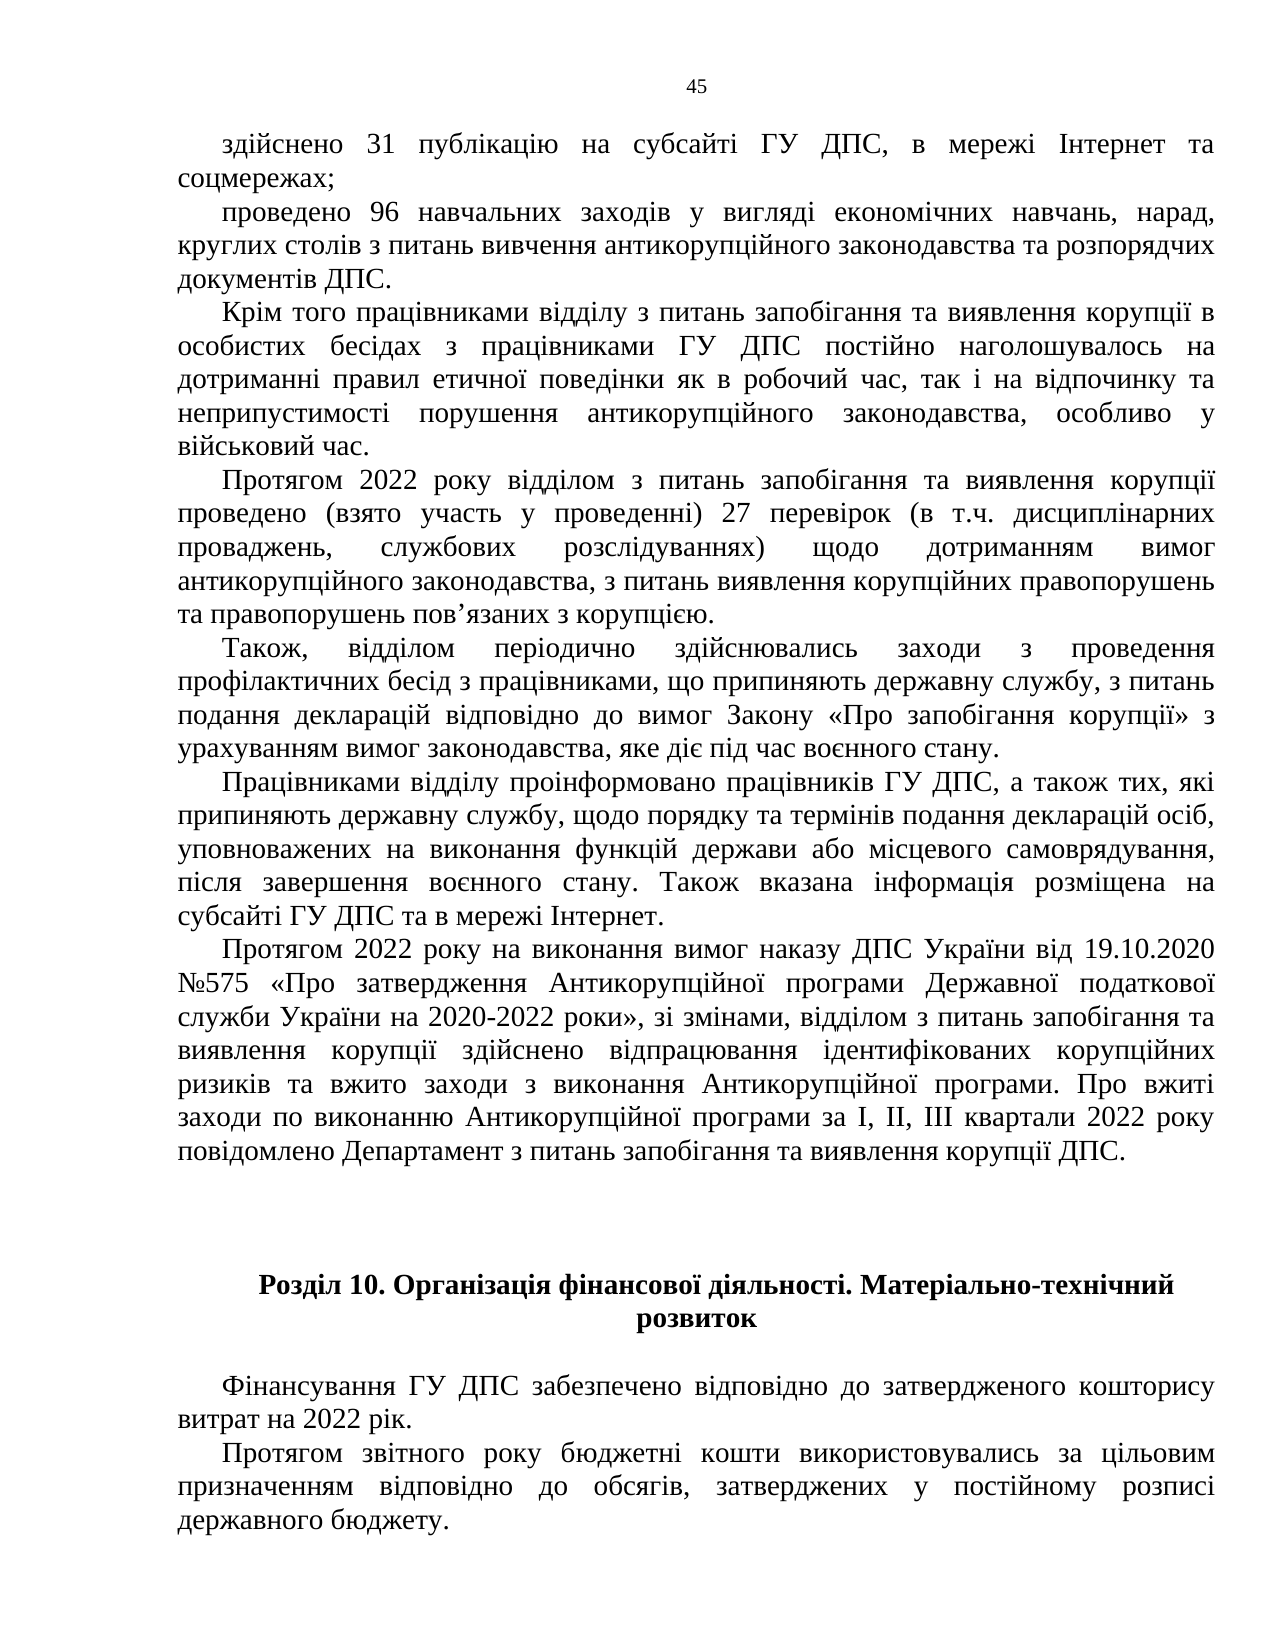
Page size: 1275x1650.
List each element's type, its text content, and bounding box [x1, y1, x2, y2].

text Розділ 10. Організація фінансової діяльності. Матеріально-технічний розвиток [177, 1267, 1216, 1334]
text Працівниками відділу проінформовано працівників ГУ ДПС, а також тих, які припиняють державну службу, щодо порядку та термінів подання декларацій осіб, уповноважених на виконання функцій держави або місцевого самоврядування, після завершення воєнного стану. Також вказана інформація розміщена на субсайті ГУ ДПС та в мережі Інтернет. [177, 764, 1216, 932]
text Протягом звітного року бюджетні кошти використовувались за цільовим призначенням відповідно до обсягів, затверджених у постійному розписі державного бюджету. [177, 1435, 1216, 1535]
text Фінансування ГУ ДПС забезпечено відповідно до затвердженого кошторису витрат на 2022 рік. [177, 1368, 1216, 1435]
text Крім того працівниками відділу з питань запобігання та виявлення корупції в особистих бесідах з працівниками ГУ ДПС постійно наголошувалось на дотриманні правил етичної поведінки як в робочий час, так і на відпочинку та неприпустимості порушення антикорупційного законодавства, особливо у військовий час. [177, 294, 1216, 462]
text Протягом 2022 року на виконання вимог наказу ДПС України від 19.10.2020 №575 «Про затвердження Антикорупційної програми Державної податкової служби України на 2020-2022 роки», зі змінами, відділом з питань запобігання та виявлення корупції здійснено відпрацювання ідентифікованих корупційних ризиків та вжито заходи з виконання Антикорупційної програми. Про вжиті заходи по виконанню Антикорупційної програми за І, ІІ, ІІІ квартали 2022 року повідомлено Департамент з питань запобігання та виявлення корупції ДПС. [177, 932, 1216, 1166]
subtitle Також, відділом періодично здійснювались заходи з проведення профілактичних бесід з працівниками, що припиняють державну службу, з питань подання декларацій відповідно до вимог Закону «Про запобігання корупції» з урахуванням вимог законодавства, яке діє під час воєнного стану. [177, 630, 1216, 764]
subtitle здійснено 31 публікацію на субсайті ГУ ДПС, в мережі Інтернет та соцмережах; [177, 127, 1216, 194]
subtitle проведено 96 навчальних заходів у вигляді економічних навчань, нарад, круглих столів з питань вивчення антикорупційного законодавства та розпорядчих документів ДПС. [177, 194, 1216, 294]
subtitle Протягом 2022 року відділом з питань запобігання та виявлення корупції проведено (взято участь у проведенні) 27 перевірок (в т.ч. дисциплінарних проваджень, службових розслідуваннях) щодо дотриманням вимог антикорупційного законодавства, з питань виявлення корупційних правопорушень та правопорушень пов’язаних з корупцією. [177, 462, 1216, 630]
